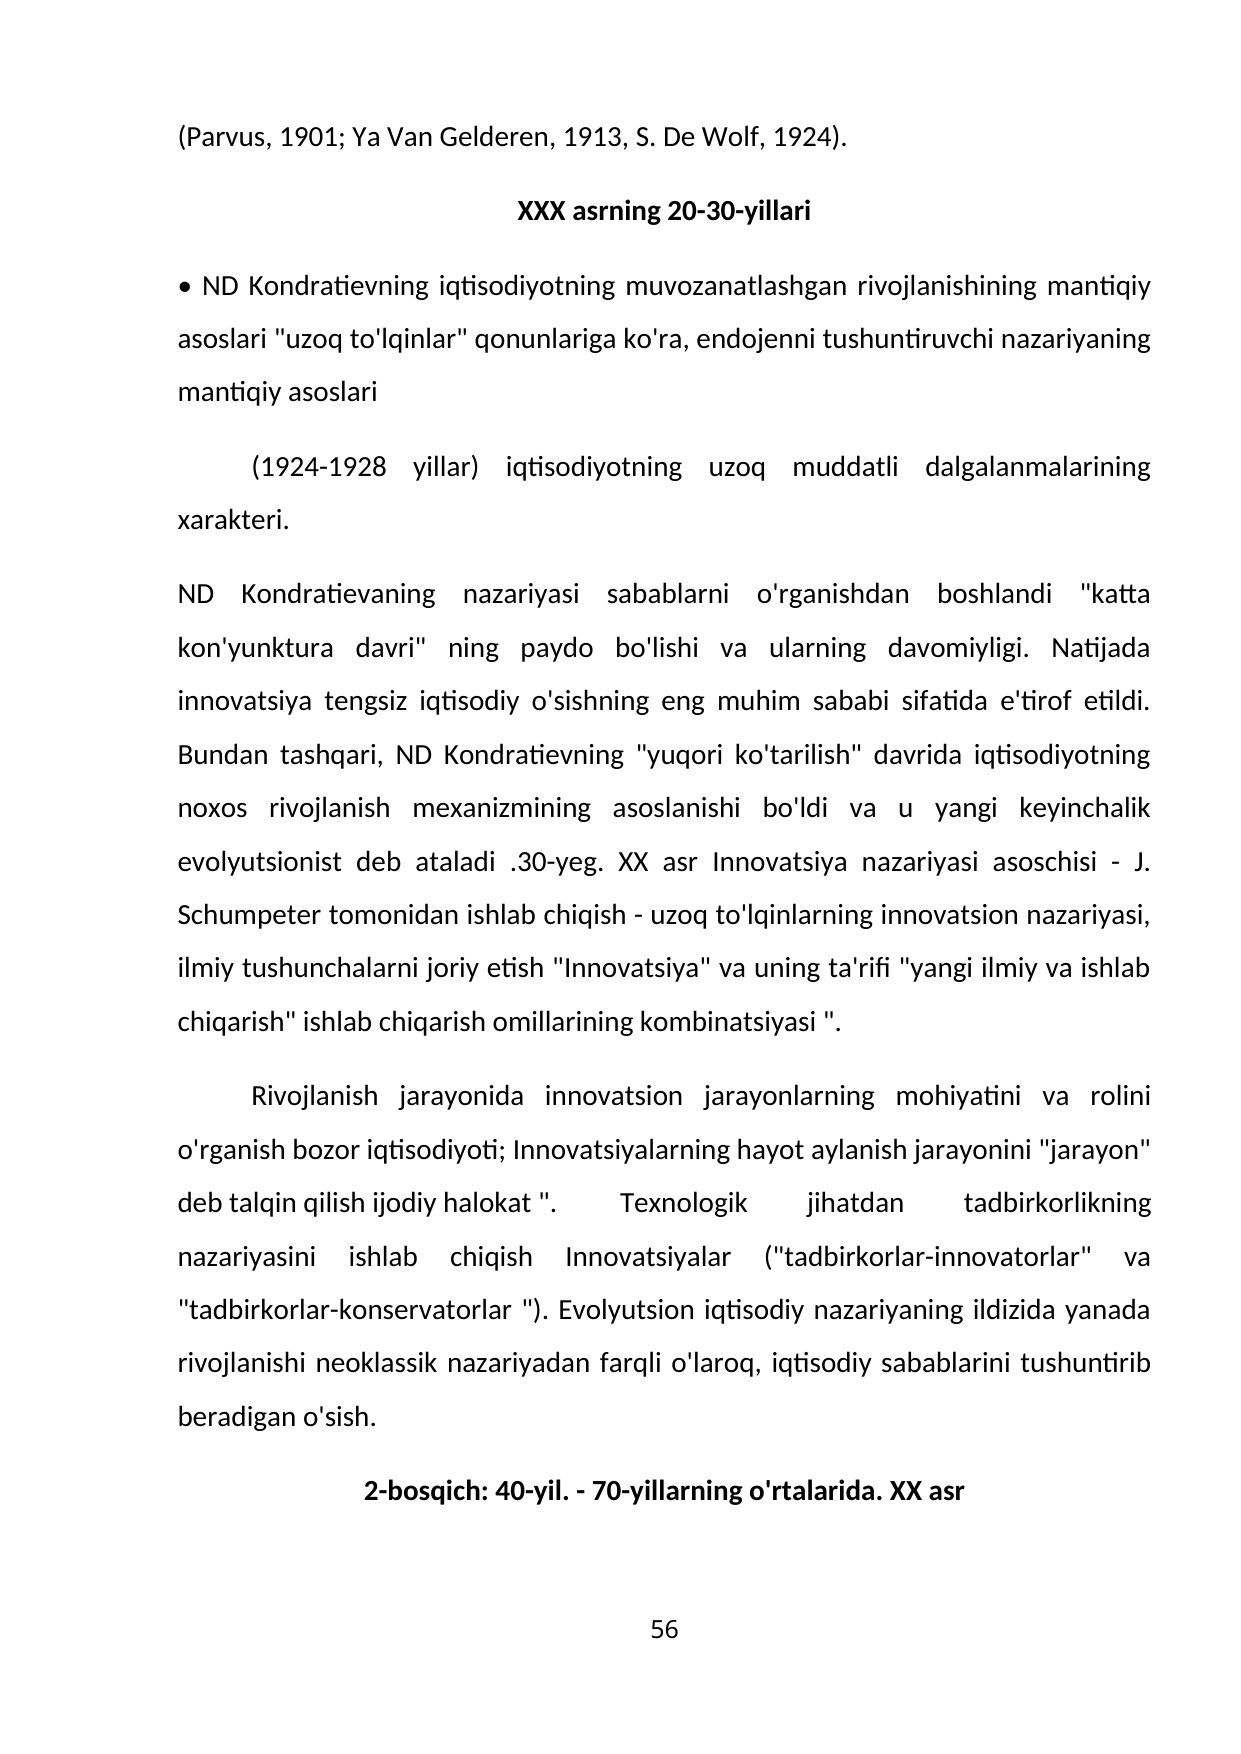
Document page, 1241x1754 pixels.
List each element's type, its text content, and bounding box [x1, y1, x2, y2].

text • ND Kondratievning iqtisodiyotning muvozanatlashgan rivojlanishining mantiqiy asoslari "uzoq to'lqinlar" qonunlariga ko'ra, endojenni tushuntiruvchi nazariyaning mantiqiy asoslari [177, 267, 1152, 409]
text 2-bosqich: 40-yil. - 70-yillarning o'rtalarida. XX asr [177, 1472, 1152, 1508]
text (Parvus, 1901; Ya Van Gelderen, 1913, S. De Wolf, 1924). [177, 118, 1152, 154]
text (1924-1928 yillar) iqtisodiyotning uzoq muddatli dalgalanmalarining xarakteri. [177, 448, 1152, 537]
text ND Kondratievaning nazariyasi sabablarni o'rganishdan boshlandi "katta kon'yunktura davri" ning paydo bo'lishi va ularning davomiyligi. Natijada innovatsiya tengsiz iqtisodiy o'sishning eng muhim sababi sifatida e'tirof etildi. Bundan tashqari, ND Kondratievning "yuqori ko'tarilish" davrida iqtisodiyotning noxos rivojlanish mexanizmining asoslanishi bo'ldi va u yangi keyinchalik evolyutsionist deb ataladi .30-yeg. XX asr Innovatsiya nazariyasi asoschisi - J. Schumpeter tomonidan ishlab chiqish - uzoq to'lqinlarning innovatsion nazariyasi, ilmiy tushunchalarni joriy etish "Innovatsiya" va uning ta'rifi "yangi ilmiy va ishlab chiqarish" ishlab chiqarish omillarining kombinatsiyasi ". [177, 576, 1152, 1039]
text Rivojlanish jarayonida innovatsion jarayonlarning mohiyatini va rolini o'rganish bozor iqtisodiyoti; Innovatsiyalarning hayot aylanish jarayonini "jarayon" deb talqin qilish ijodiy halokat ". Texnologik jihatdan tadbirkorlikning nazariyasini ishlab chiqish Innovatsiyalar ("tadbirkorlar-innovatorlar" va "tadbirkorlar-konservatorlar "). Evolyutsion iqtisodiy nazariyaning ildizida yanada rivojlanishi neoklassik nazariyadan farqli o'laroq, iqtisodiy sabablarini tushuntirib beradigan o'sish. [177, 1077, 1152, 1433]
text XXX asrning 20-30-yillari [177, 192, 1152, 228]
